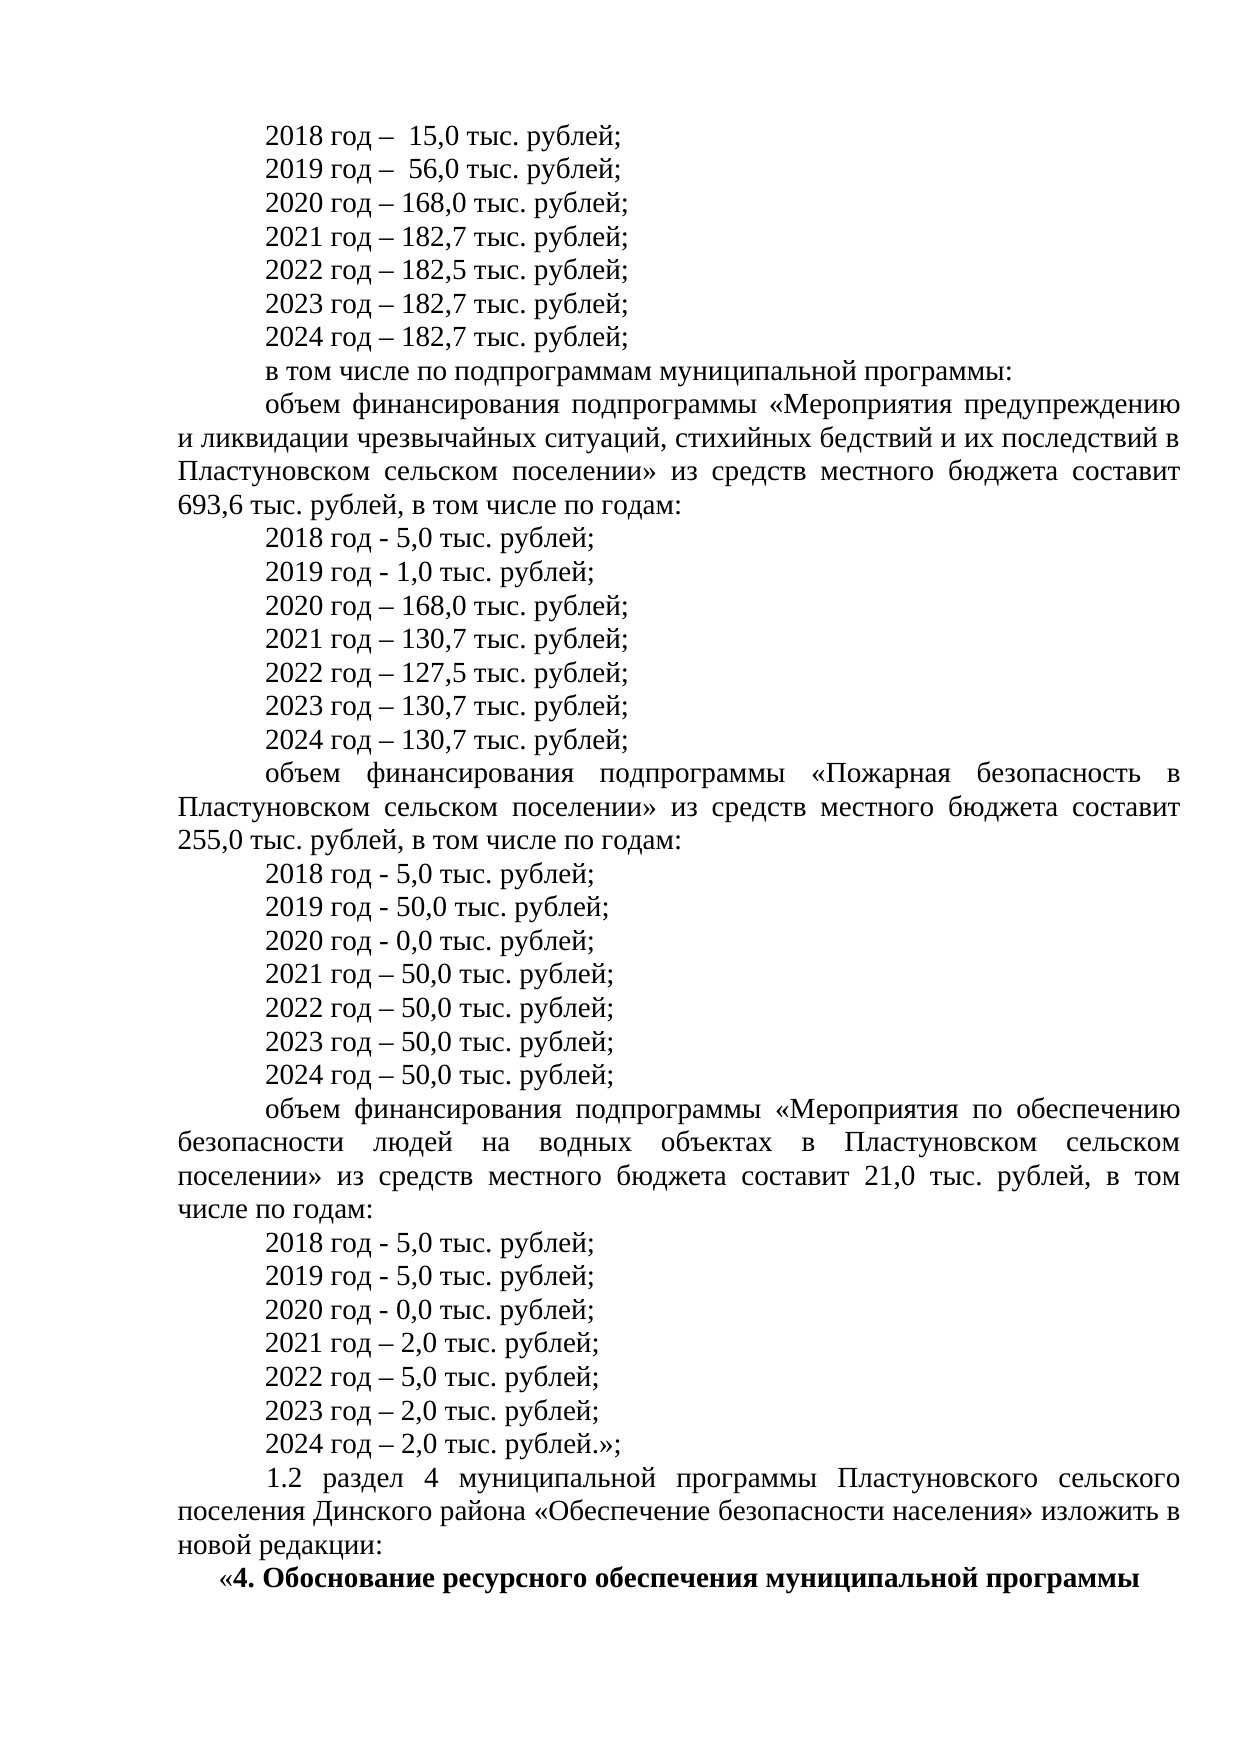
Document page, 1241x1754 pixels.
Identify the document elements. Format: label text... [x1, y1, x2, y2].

text 2020 год – 168,0 тыс. рублей; [177, 185, 1181, 219]
text 2021 год – 2,0 тыс. рублей; [264, 1326, 1181, 1359]
text 2022 год – 127,5 тыс. рублей; [177, 655, 1181, 688]
text «4. Обоснование ресурсного обеспечения муниципальной программы [177, 1560, 1181, 1594]
text объем финансирования подпрограммы «Пожарная безопасность в Пластуновском сельском поселении» из средств местного бюджета составит 255,0 тыс. рублей, в том числе по годам: [177, 755, 1181, 856]
text 2024 год – 50,0 тыс. рублей; [177, 1057, 1181, 1091]
text 2018 год – 15,0 тыс. рублей; [177, 118, 1181, 152]
text 2022 год – 182,5 тыс. рублей; [177, 252, 1181, 286]
text 1.2 раздел 4 муниципальной программы Пластуновского сельского поселения Динского района «Обеспечение безопасности населения» изложить в новой редакции: [177, 1460, 1181, 1560]
text 2021 год – 182,7 тыс. рублей; [177, 219, 1181, 252]
text 2019 год - 1,0 тыс. рублей; [177, 554, 1181, 588]
text 2020 год – 168,0 тыс. рублей; [177, 588, 1181, 621]
text 2023 год – 50,0 тыс. рублей; [177, 1024, 1181, 1057]
text 2022 год – 5,0 тыс. рублей; [264, 1359, 1181, 1393]
text 2020 год - 0,0 тыс. рублей; [264, 1292, 1181, 1326]
text 2023 год – 2,0 тыс. рублей; [264, 1393, 1181, 1426]
text 2024 год – 182,7 тыс. рублей; [177, 319, 1181, 353]
text 2024 год – 2,0 тыс. рублей.»; [177, 1426, 1181, 1460]
text 2021 год – 50,0 тыс. рублей; [177, 957, 1181, 990]
text 2020 год - 0,0 тыс. рублей; [177, 923, 1181, 957]
text 2019 год - 50,0 тыс. рублей; [177, 889, 1181, 923]
text 2023 год – 130,7 тыс. рублей; [177, 688, 1181, 722]
text 2018 год - 5,0 тыс. рублей; [177, 521, 1181, 554]
text в том числе по подпрограммам муниципальной программы: [177, 353, 1181, 386]
text 2018 год - 5,0 тыс. рублей; [177, 856, 1181, 889]
text 2019 год - 5,0 тыс. рублей; [177, 1258, 1181, 1292]
text 2018 год - 5,0 тыс. рублей; [177, 1225, 1181, 1258]
text 2022 год – 50,0 тыс. рублей; [177, 990, 1181, 1024]
text 2023 год – 182,7 тыс. рублей; [177, 286, 1181, 319]
text 2024 год – 130,7 тыс. рублей; [177, 722, 1181, 755]
text 2021 год – 130,7 тыс. рублей; [177, 621, 1181, 655]
text объем финансирования подпрограммы «Мероприятия предупреждению и ликвидации чрезвычайных ситуаций, стихийных бедствий и их последствий в Пластуновском сельском поселении» из средств местного бюджета составит 693,6 тыс. рублей, в том числе по годам: [177, 386, 1181, 521]
text объем финансирования подпрограммы «Мероприятия по обеспечению безопасности людей на водных объектах в Пластуновском сельском поселении» из средств местного бюджета составит 21,0 тыс. рублей, в том числе по годам: [177, 1091, 1181, 1225]
text 2019 год – 56,0 тыс. рублей; [177, 152, 1181, 185]
